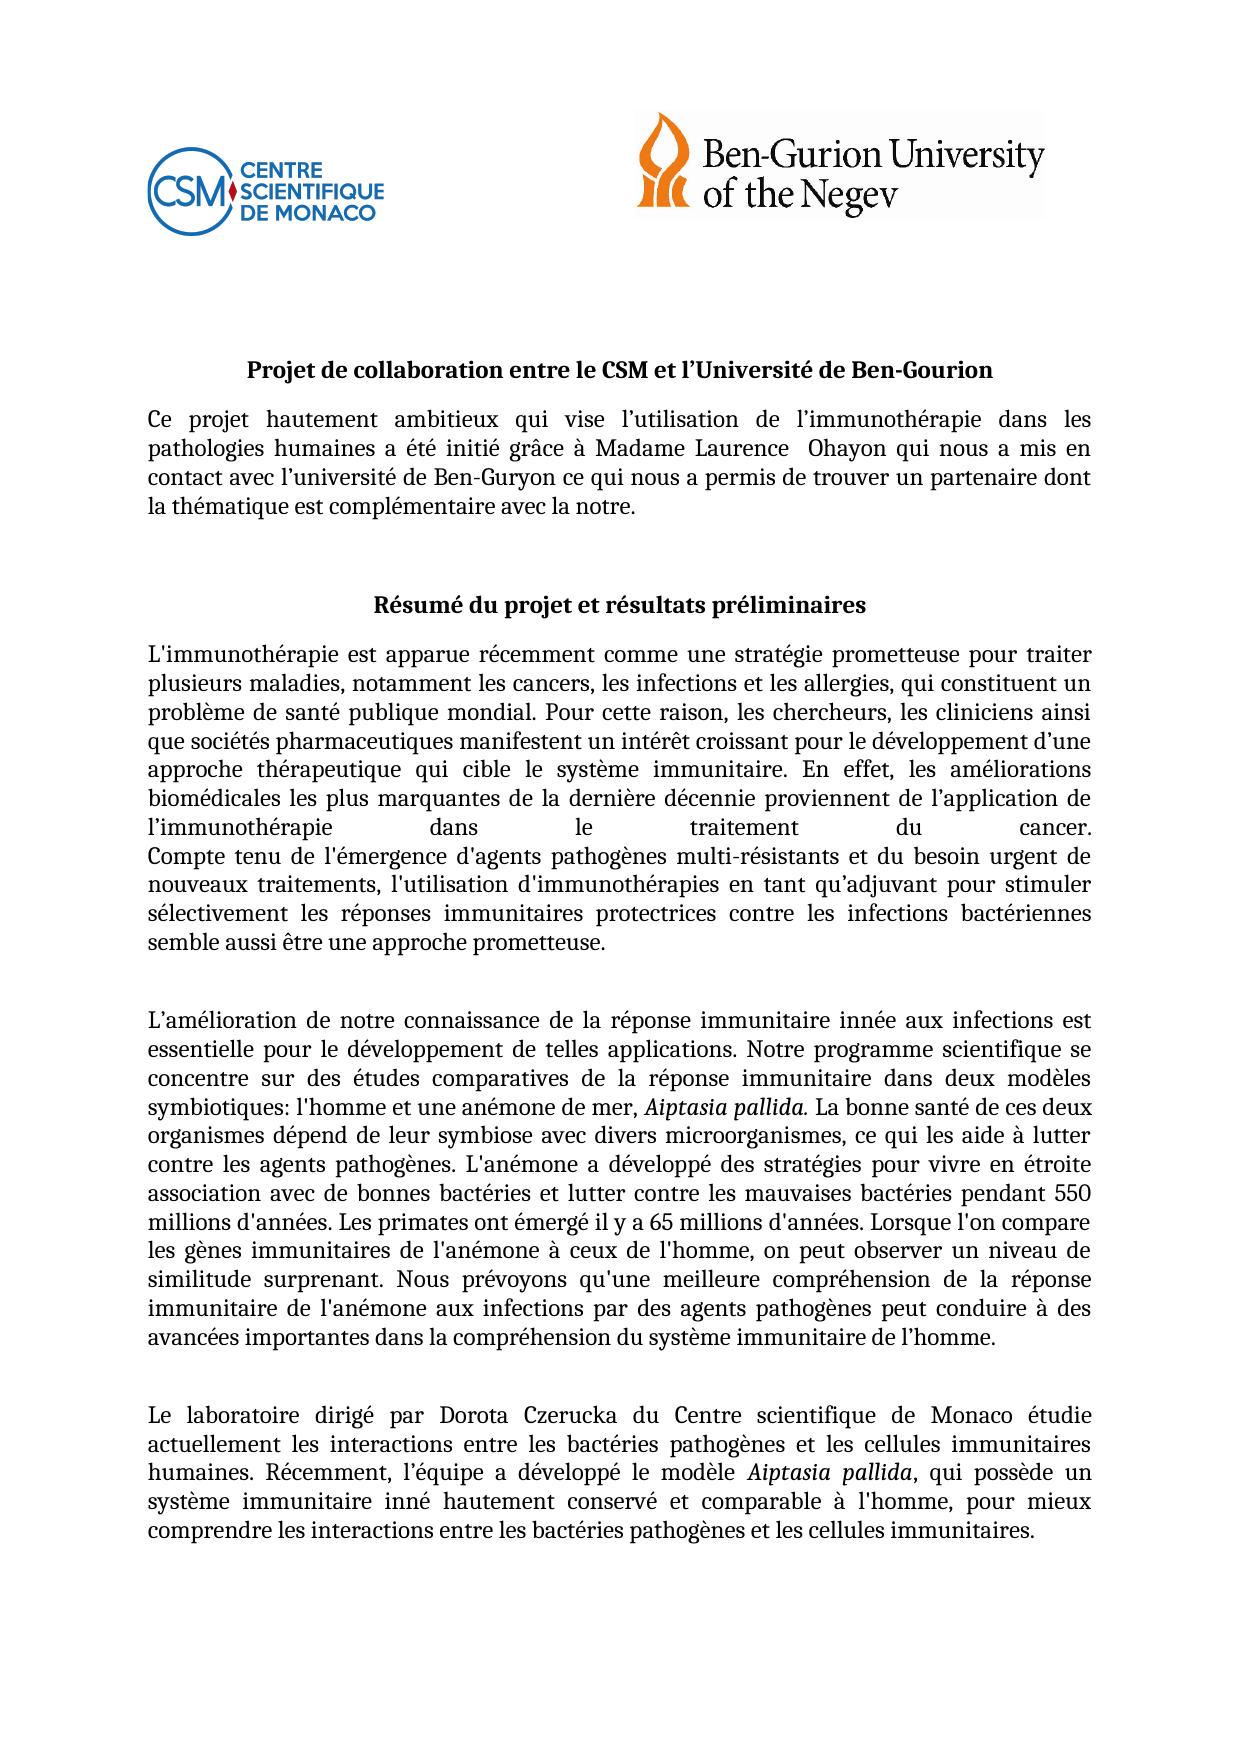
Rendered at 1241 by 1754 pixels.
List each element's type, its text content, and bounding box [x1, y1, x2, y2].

text Résumé du projet et résultats préliminaires [148, 591, 1093, 619]
text Le laboratoire dirigé par Dorota Czerucka du Centre scientifique de Monaco étudie actuellement les interactions entre les bactéries pathogènes et les cellules immunitaires humaines. Récemment, l’équipe a développé le modèle Aiptasia pallida, qui possède un système immunitaire inné hautement conservé et comparable à l'homme, pour mieux comprendre les interactions entre les bactéries pathogènes et les cellules immunitaires. [148, 1372, 1093, 1544]
text Ce projet hautement ambitieux qui vise l’utilisation de l’immunothérapie dans les pathologies humaines a été initié grâce à Madame Laurence Ohayon qui nous a mis en contact avec l’université de Ben-Guryon ce qui nous a permis de trouver un partenaire dont la thématique est complémentaire avec la notre. [148, 405, 1093, 520]
text L'immunothérapie est apparue récemment comme une stratégie prometteuse pour traiter plusieurs maladies, notamment les cancers, les infections et les allergies, qui constituent un problème de santé publique mondial. Pour cette raison, les chercheurs, les cliniciens ainsi que sociétés pharmaceutiques manifestent un intérêt croissant pour le développement d’une approche thérapeutique qui cible le système immunitaire. En effet, les améliorations biomédicales les plus marquantes de la dernière décennie proviennent de l’application de l’immunothérapie dans le traitement du cancer. Compte tenu de l'émergence d'agents pathogènes multi-résistants et du besoin urgent de nouveaux traitements, l'utilisation d'immunothérapies en tant qu’adjuvant pour stimuler sélectivement les réponses immunitaires protectrices contre les infections bactériennes semble aussi être une approche prometteuse. [148, 640, 1093, 957]
text Projet de collaboration entre le CSM et l’Université de Ben-Gourion [148, 356, 1093, 384]
text L’amélioration de notre connaissance de la réponse immunitaire innée aux infections est essentielle pour le développement de telles applications. Notre programme scientifique se concentre sur des études comparatives de la réponse immunitaire dans deux modèles symbiotiques: l'homme et une anémone de mer, Aiptasia pallida. La bonne santé de ces deux organismes dépend de leur symbiose avec divers microorganismes, ce qui les aide à lutter contre les agents pathogènes. L'anémone a développé des stratégies pour vivre en étroite association avec de bonnes bactéries et lutter contre les mauvaises bactéries pendant 550 millions d'années. Les primates ont émergé il y a 65 millions d'années. Lorsque l'on compare les gènes immunitaires de l'anémone à ceux de l'homme, on peut observer un niveau de similitude surprenant. Nous prévoyons qu'une meilleure compréhension de la réponse immunitaire de l'anémone aux infections par des agents pathogènes peut conduire à des avancées importantes dans la compréhension du système immunitaire de l’homme. [148, 977, 1093, 1351]
picture [635, 110, 1045, 219]
